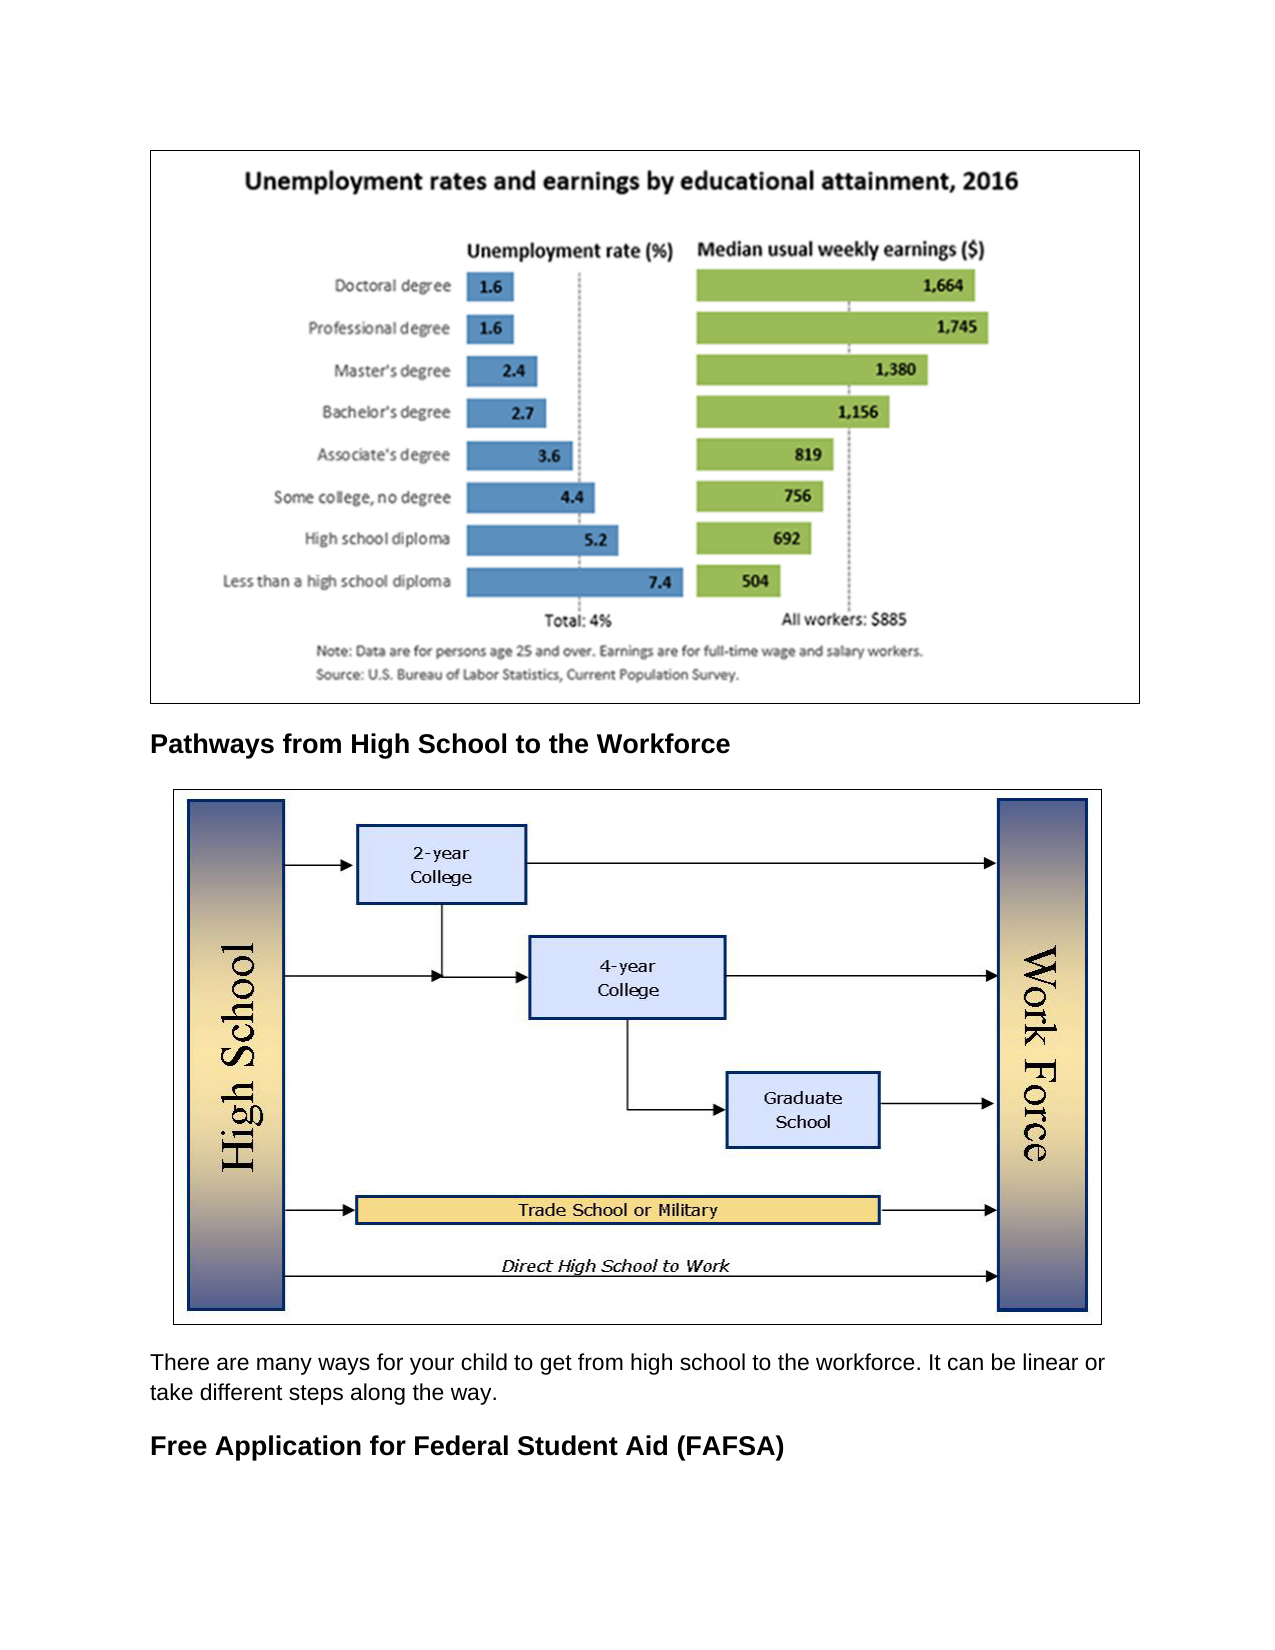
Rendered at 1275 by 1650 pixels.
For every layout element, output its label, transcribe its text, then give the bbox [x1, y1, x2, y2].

picture [151, 151, 1139, 703]
text There are many ways for your child to get from high school to the workforce. It can be linear or take different steps along the way. [150, 1349, 1125, 1406]
subtitle Pathways from High School to the Workforce [150, 728, 1125, 759]
subtitle Free Application for Federal Student Aid (FAFSA) [150, 1430, 1125, 1462]
picture [174, 790, 1101, 1324]
